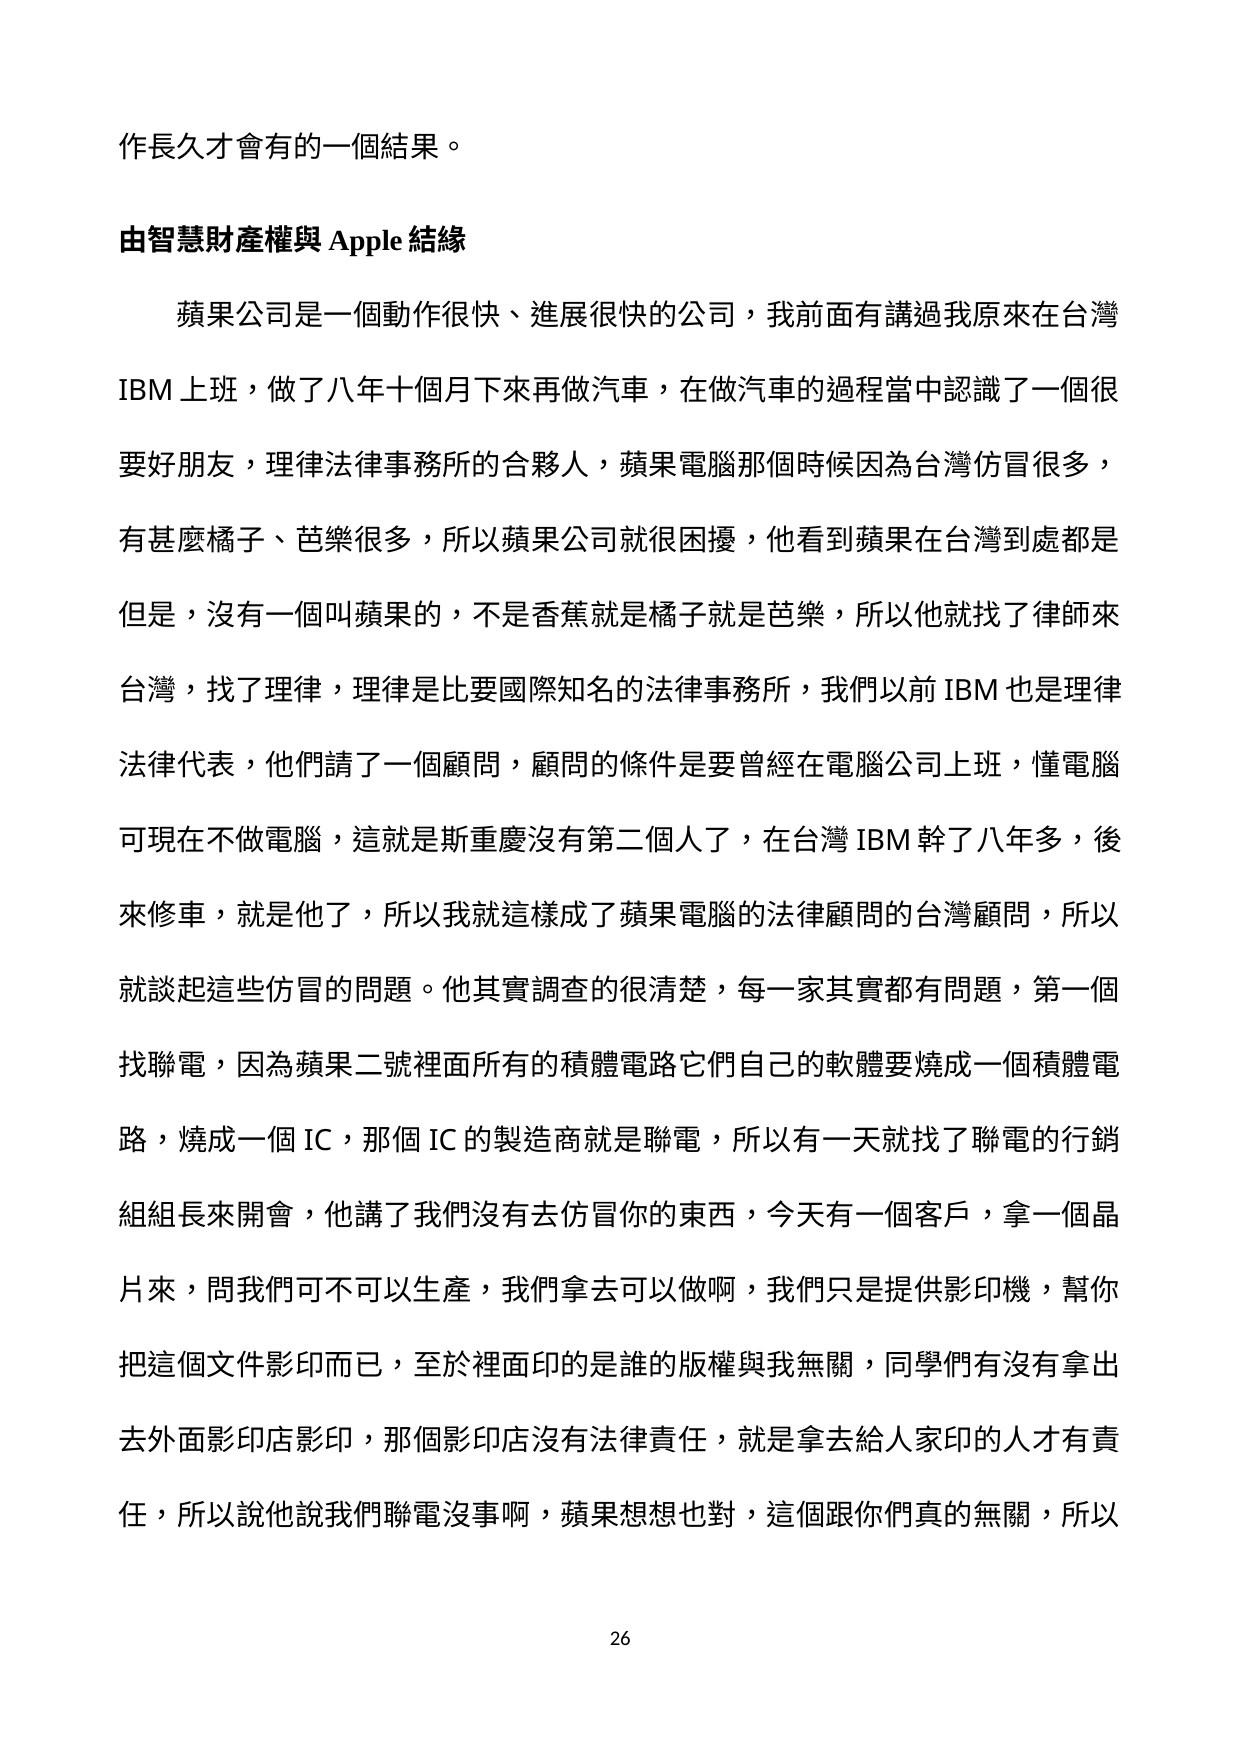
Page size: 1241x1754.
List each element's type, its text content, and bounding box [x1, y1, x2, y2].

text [118, 107, 1122, 182]
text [118, 276, 1122, 1551]
text 由智慧財產權與Apple結緣 [118, 201, 1122, 276]
